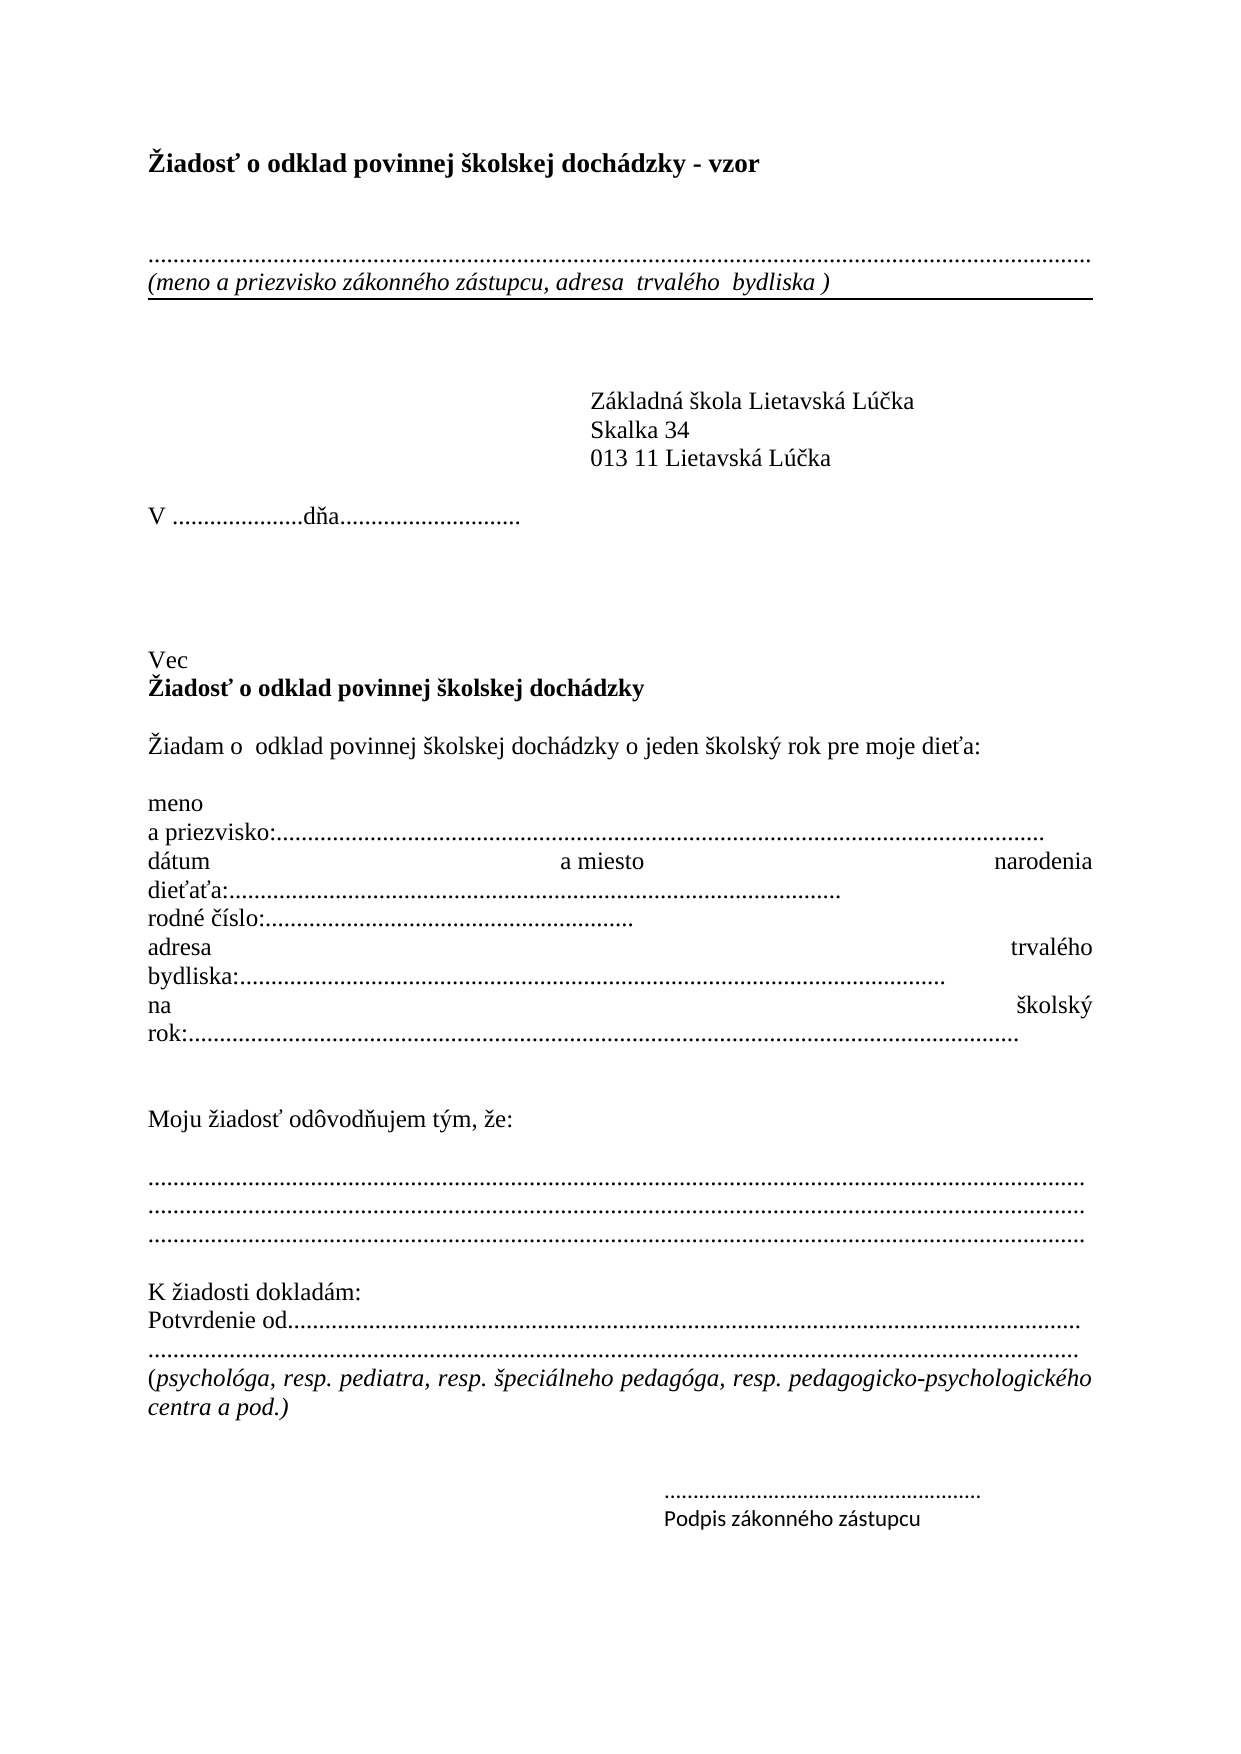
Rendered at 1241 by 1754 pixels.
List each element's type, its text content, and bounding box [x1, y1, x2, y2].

text (psychológa, resp. pediatra, resp. špeciálneho pedagóga, resp. pedagogicko-psychologického centra a pod.) [148, 1363, 1093, 1420]
list Podpis zákonného zástupcu [223, 1504, 1093, 1532]
text Základná škola Lietavská Lúčka [516, 386, 1093, 415]
text na školský rok:..................................................................................................................................... [148, 990, 1093, 1047]
text adresa trvalého bydliska:................................................................................................................. [148, 932, 1093, 990]
text ..................................................................................................................................................... [148, 1334, 1093, 1363]
text (meno a priezvisko zákonného zástupcu, adresa trvalého bydliska ) [148, 267, 1093, 298]
text Žiadosť o odklad povinnej školskej dochádzky - vzor [148, 148, 1093, 179]
text 013 11 Lietavská Lúčka [516, 443, 1093, 472]
text meno a priezvisko:........................................................................................................................... [148, 788, 1093, 846]
text ...................................................................................................................................................... [148, 1190, 1093, 1219]
text Vec [148, 645, 1093, 673]
text Žiadam o odklad povinnej školskej dochádzky o jeden školský rok pre moje dieťa: [148, 731, 1093, 760]
text V .....................dňa............................. [148, 501, 1093, 530]
text Moju žiadosť odôvodňujem tým, že: [148, 1104, 1093, 1133]
text ...................................................................................................................................................... [148, 1162, 1093, 1190]
text Potvrdenie od............................................................................................................................... [148, 1305, 1093, 1334]
list ....................................................... [591, 1476, 1093, 1504]
text K žiadosti dokladám: [148, 1277, 1093, 1305]
text rodné číslo:........................................................... [148, 903, 1093, 932]
text ....................................................................................................................................................... [148, 239, 1093, 267]
text Skalka 34 [516, 415, 1093, 443]
text Žiadosť o odklad povinnej školskej dochádzky [148, 673, 1093, 702]
text dátum a miesto narodenia dieťaťa:.................................................................................................. [148, 846, 1093, 903]
text ...................................................................................................................................................... [148, 1219, 1093, 1248]
